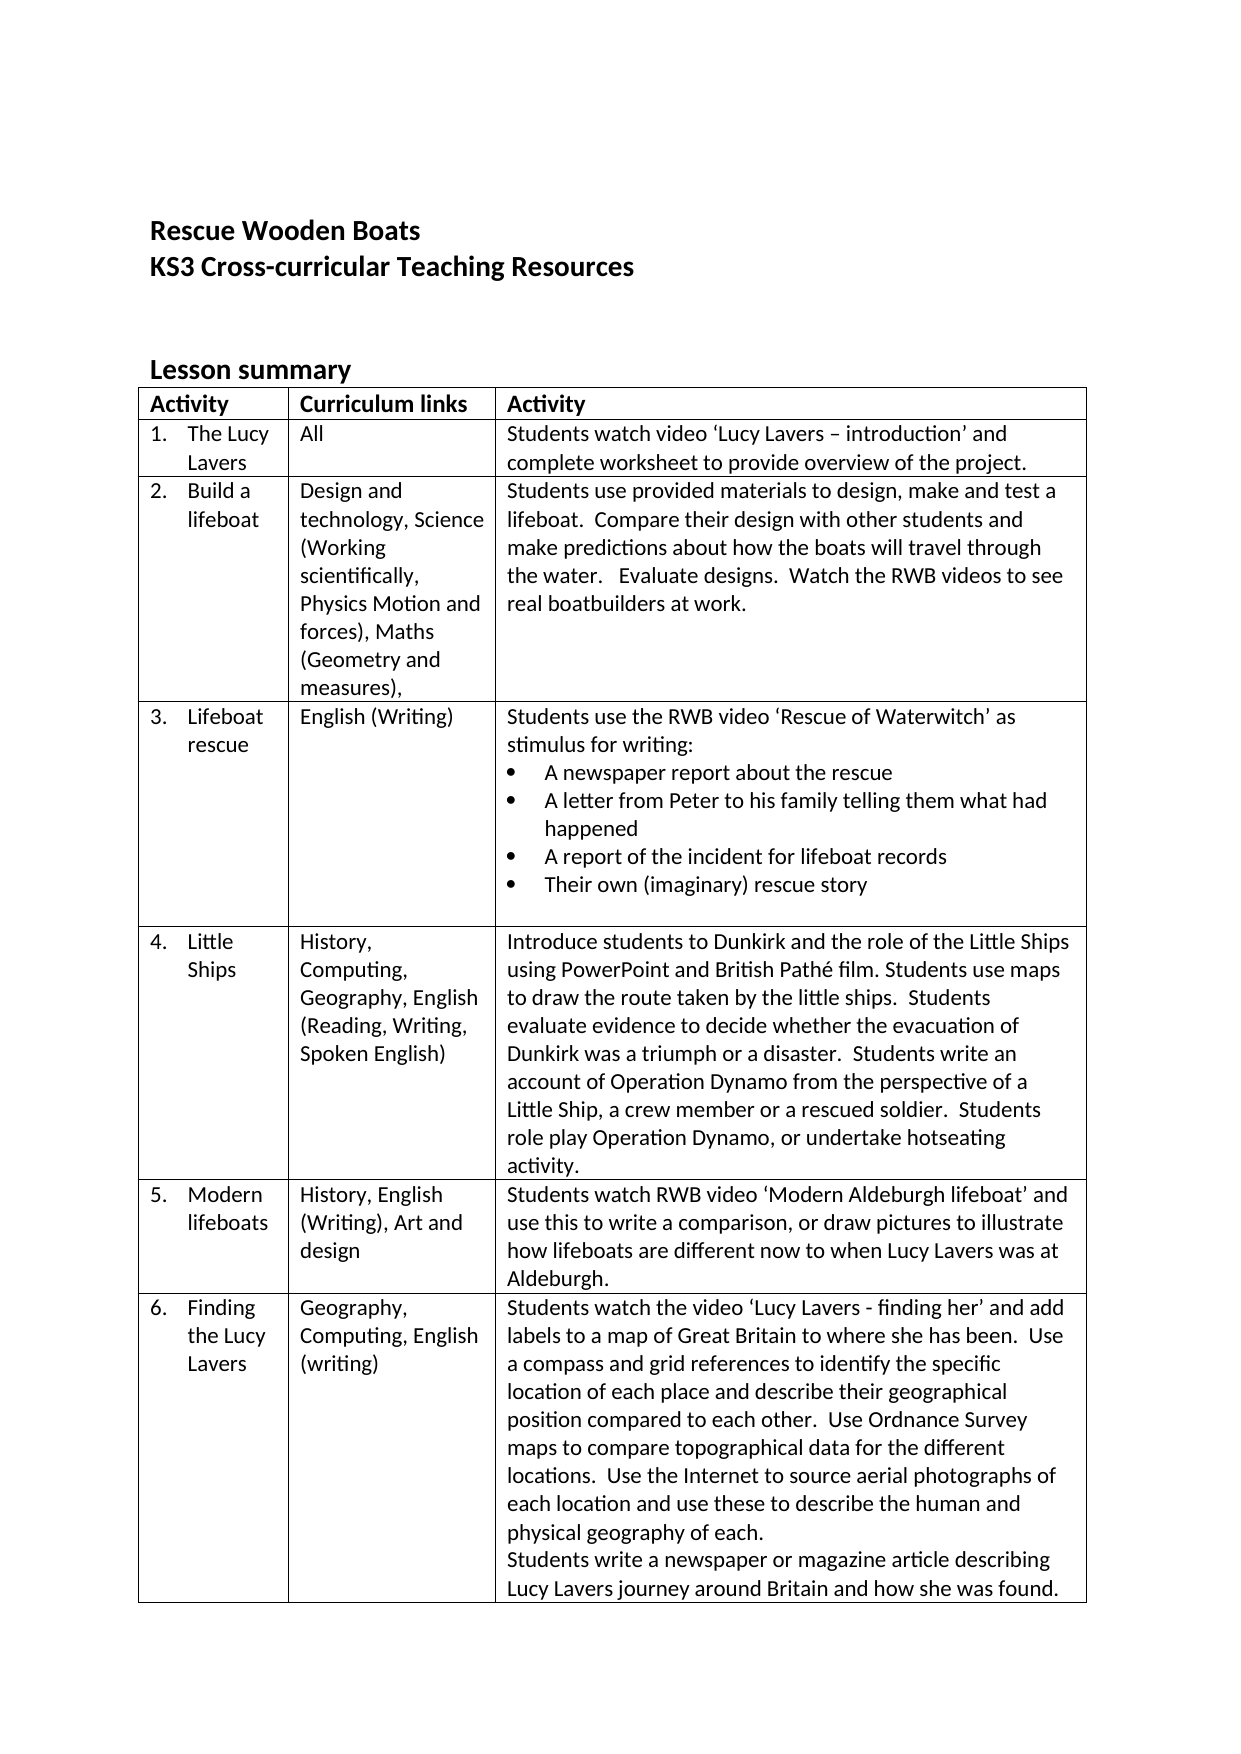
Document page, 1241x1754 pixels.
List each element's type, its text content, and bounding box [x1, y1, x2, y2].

table_cell Students watch video ‘Lucy Lavers – introduction’ and complete worksheet to provide overview of the project. [496, 420, 1086, 476]
table_header Activity [139, 388, 288, 418]
text Rescue Wooden Boats [150, 212, 1090, 248]
table_cell Students use provided materials to design, make and test a lifeboat. Compare their design with other students and make predictions about how the boats will travel through the water. Evaluate designs. Watch the RWB videos to see real boatbuilders at work. [496, 477, 1086, 701]
text KS3 Cross-curricular Teaching Resources [150, 248, 1090, 283]
table_cell Little Ships [139, 927, 288, 1179]
table_cell Lifeboat rescue [139, 702, 288, 926]
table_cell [496, 1294, 1086, 1602]
table_cell Modern lifeboats [139, 1180, 288, 1292]
text Lesson summary [150, 351, 1090, 387]
table_cell History, English (Writing), Art and design [289, 1180, 495, 1292]
table_cell Students use the RWB video ‘Rescue of Waterwitch’ as stimulus for writing: A newspaper report about the rescue A letter from Peter to his family telling them what had happened A report of the incident for lifeboat records Their own (imaginary) rescue story [496, 702, 1086, 926]
table_cell Design and technology, Science (Working scientifically, Physics Motion and forces), Maths (Geometry and measures), [289, 477, 495, 701]
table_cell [289, 1294, 495, 1602]
table_cell All [289, 420, 495, 476]
table_cell Introduce students to Dunkirk and the role of the Little Ships using PowerPoint and British Pathé film. Students use maps to draw the route taken by the little ships. Students evaluate evidence to decide whether the evacuation of Dunkirk was a triumph or a disaster. Students write an account of Operation Dynamo from the perspective of a Little Ship, a crew member or a rescued soldier. Students role play Operation Dynamo, or undertake hotseating activity. [496, 927, 1086, 1179]
table_header Curriculum links [289, 388, 495, 418]
table_cell The Lucy Lavers [139, 420, 288, 476]
table_header Activity [496, 388, 1086, 418]
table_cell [139, 1294, 288, 1602]
table_cell Students watch RWB video ‘Modern Aldeburgh lifeboat’ and use this to write a comparison, or draw pictures to illustrate how lifeboats are different now to when Lucy Lavers was at Aldeburgh. [496, 1180, 1086, 1292]
table_cell English (Writing) [289, 702, 495, 926]
table_cell Build a lifeboat [139, 477, 288, 701]
table_cell History, Computing, Geography, English (Reading, Writing, Spoken English) [289, 927, 495, 1179]
